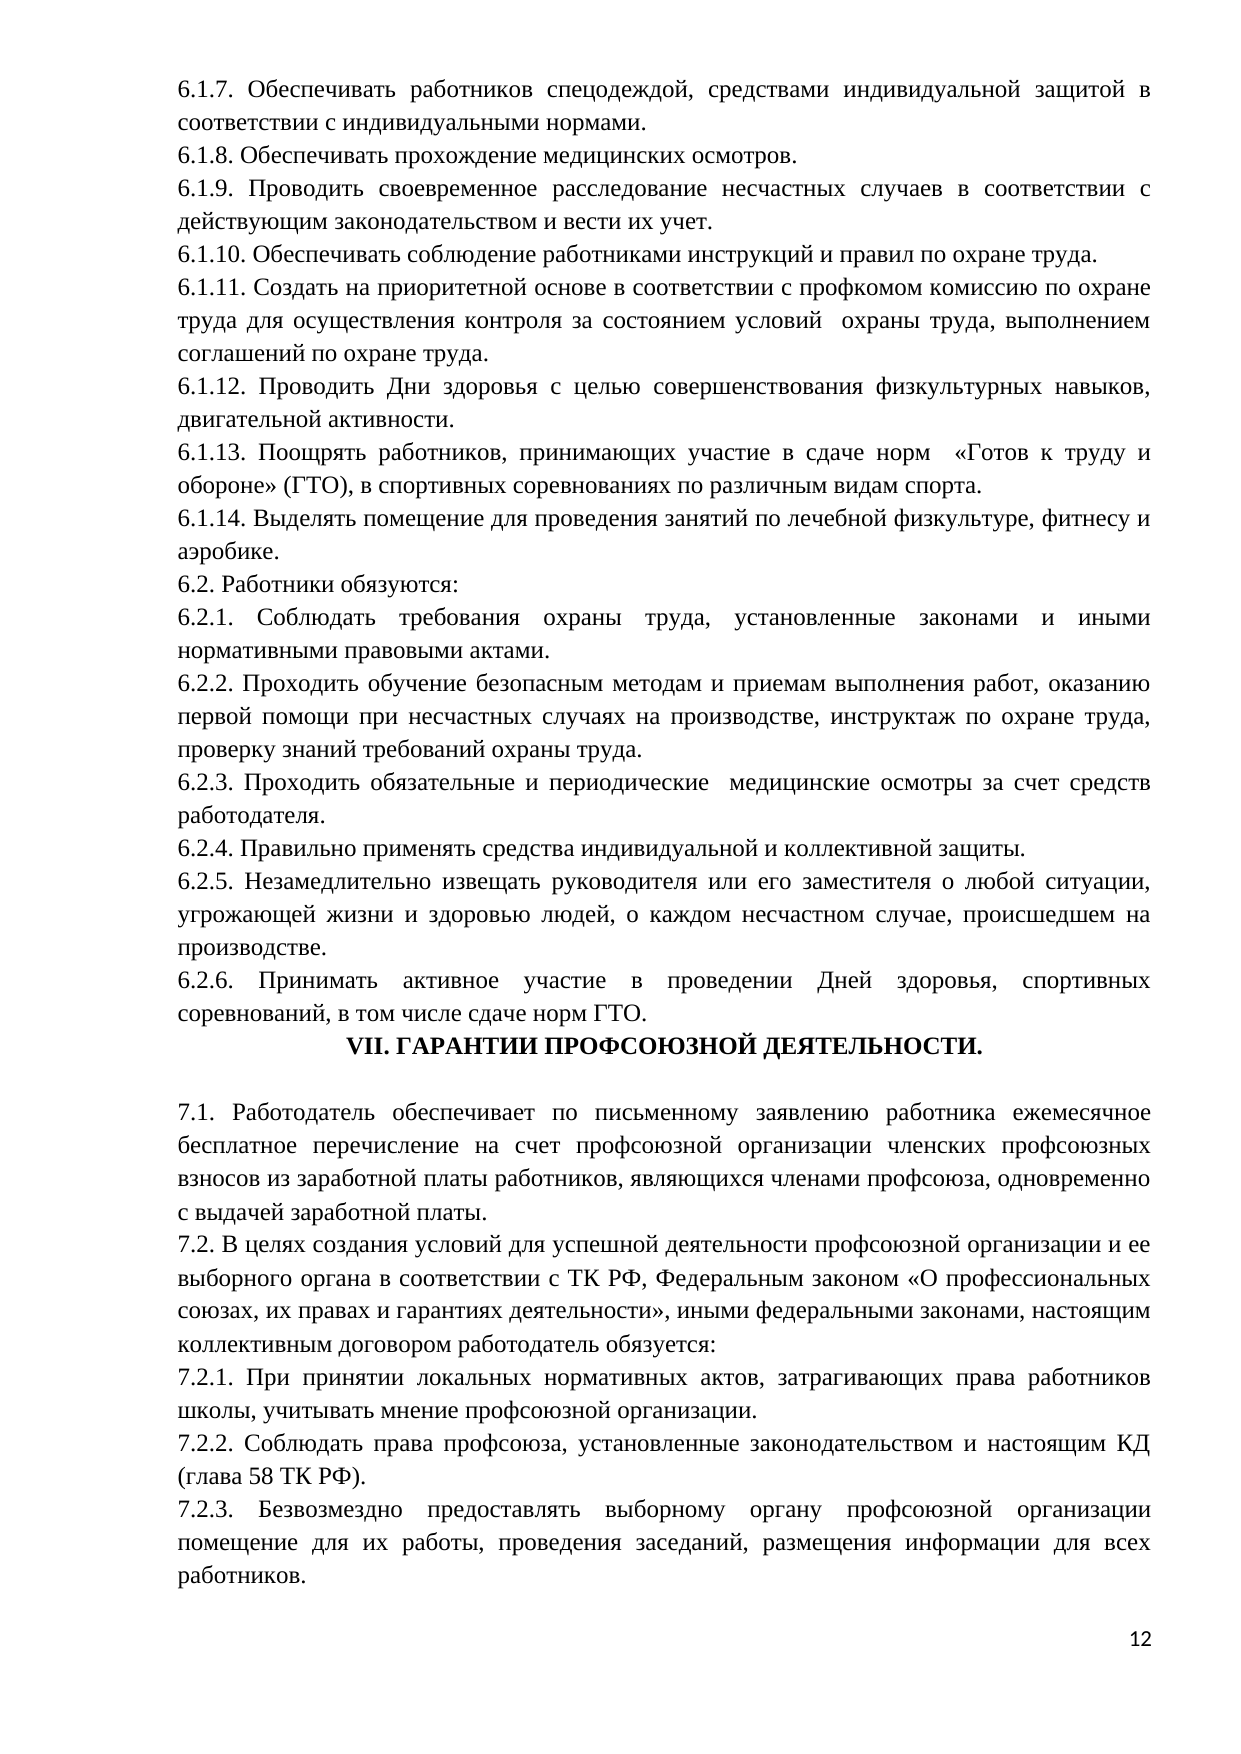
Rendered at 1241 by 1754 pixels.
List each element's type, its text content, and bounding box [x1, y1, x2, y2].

text 6.1.7. Обеспечивать работников спецодеждой, средствами индивидуальной защитой в соответствии с индивидуальными нормами. [177, 74, 1152, 136]
text 6.1.9. Проводить своевременное расследование несчастных случаев в соответствии с действующим законодательством и вести их учет. [177, 173, 1152, 235]
text 6.2.6. Принимать активное участие в проведении Дней здоровья, спортивных соревнований, в том числе сдаче норм ГТО. [177, 965, 1152, 1027]
text 6.2.1. Соблюдать требования охраны труда, установленные законами и иными нормативными правовыми актами. [177, 602, 1152, 664]
text 7.2.1. При принятии локальных нормативных актов, затрагивающих права работников школы, учитывать мнение профсоюзной организации. [177, 1362, 1152, 1423]
text 6.1.14. Выделять помещение для проведения занятий по лечебной физкультуре, фитнесу и аэробике. [177, 503, 1152, 565]
text 6.1.12. Проводить Дни здоровья с целью совершенствования физкультурных навыков, двигательной активности. [177, 371, 1152, 433]
text 7.2. В целях создания условий для успешной деятельности профсоюзной организации и ее выборного органа в соответствии с ТК РФ, Федеральным законом «О профессиональных союзах, их правах и гарантиях деятельности», иными федеральными законами, настоящим коллективным договором работодатель обязуется: [177, 1229, 1152, 1357]
text 6.1.13. Поощрять работников, принимающих участие в сдаче норм «Готов к труду и обороне» (ГТО), в спортивных соревнованиях по различным видам спорта. [177, 437, 1152, 499]
text 7.2.3. Безвозмездно предоставлять выборному органу профсоюзной организации помещение для их работы, проведения заседаний, размещения информации для всех работников. [177, 1494, 1152, 1588]
text 6.2.4. Правильно применять средства индивидуальной и коллективной защиты. [177, 833, 1152, 862]
text 6.1.11. Создать на приоритетной основе в соответствии с профкомом комиссию по охране труда для осуществления контроля за состоянием условий охраны труда, выполнением соглашений по охране труда. [177, 272, 1152, 367]
text 6.1.8. Обеспечивать прохождение медицинских осмотров. [177, 140, 1152, 169]
text 6.2.3. Проходить обязательные и периодические медицинские осмотры за счет средств работодателя. [177, 767, 1152, 829]
text 7.2.2. Соблюдать права профсоюза, установленные законодательством и настоящим КД (глава 58 ТК РФ). [177, 1428, 1152, 1489]
text 6.2. Работники обязуются: [177, 569, 1152, 598]
text 7.1. Работодатель обеспечивает по письменному заявлению работника ежемесячное бесплатное перечисление на счет профсоюзной организации членских профсоюзных взносов из заработной платы работников, являющихся членами профсоюза, одновременно с выдачей заработной платы. [177, 1097, 1152, 1225]
text 6.1.10. Обеспечивать соблюдение работниками инструкций и правил по охране труда. [177, 239, 1152, 268]
text 6.2.2. Проходить обучение безопасным методам и приемам выполнения работ, оказанию первой помощи при несчастных случаях на производстве, инструктаж по охране труда, проверку знаний требований охраны труда. [177, 668, 1152, 763]
text VII. ГАРАНТИИ ПРОФСОЮЗНОЙ ДЕЯТЕЛЬНОСТИ. [177, 1031, 1152, 1060]
text 6.2.5. Незамедлительно извещать руководителя или его заместителя о любой ситуации, угрожающей жизни и здоровью людей, о каждом несчастном случае, происшедшем на производстве. [177, 866, 1152, 961]
